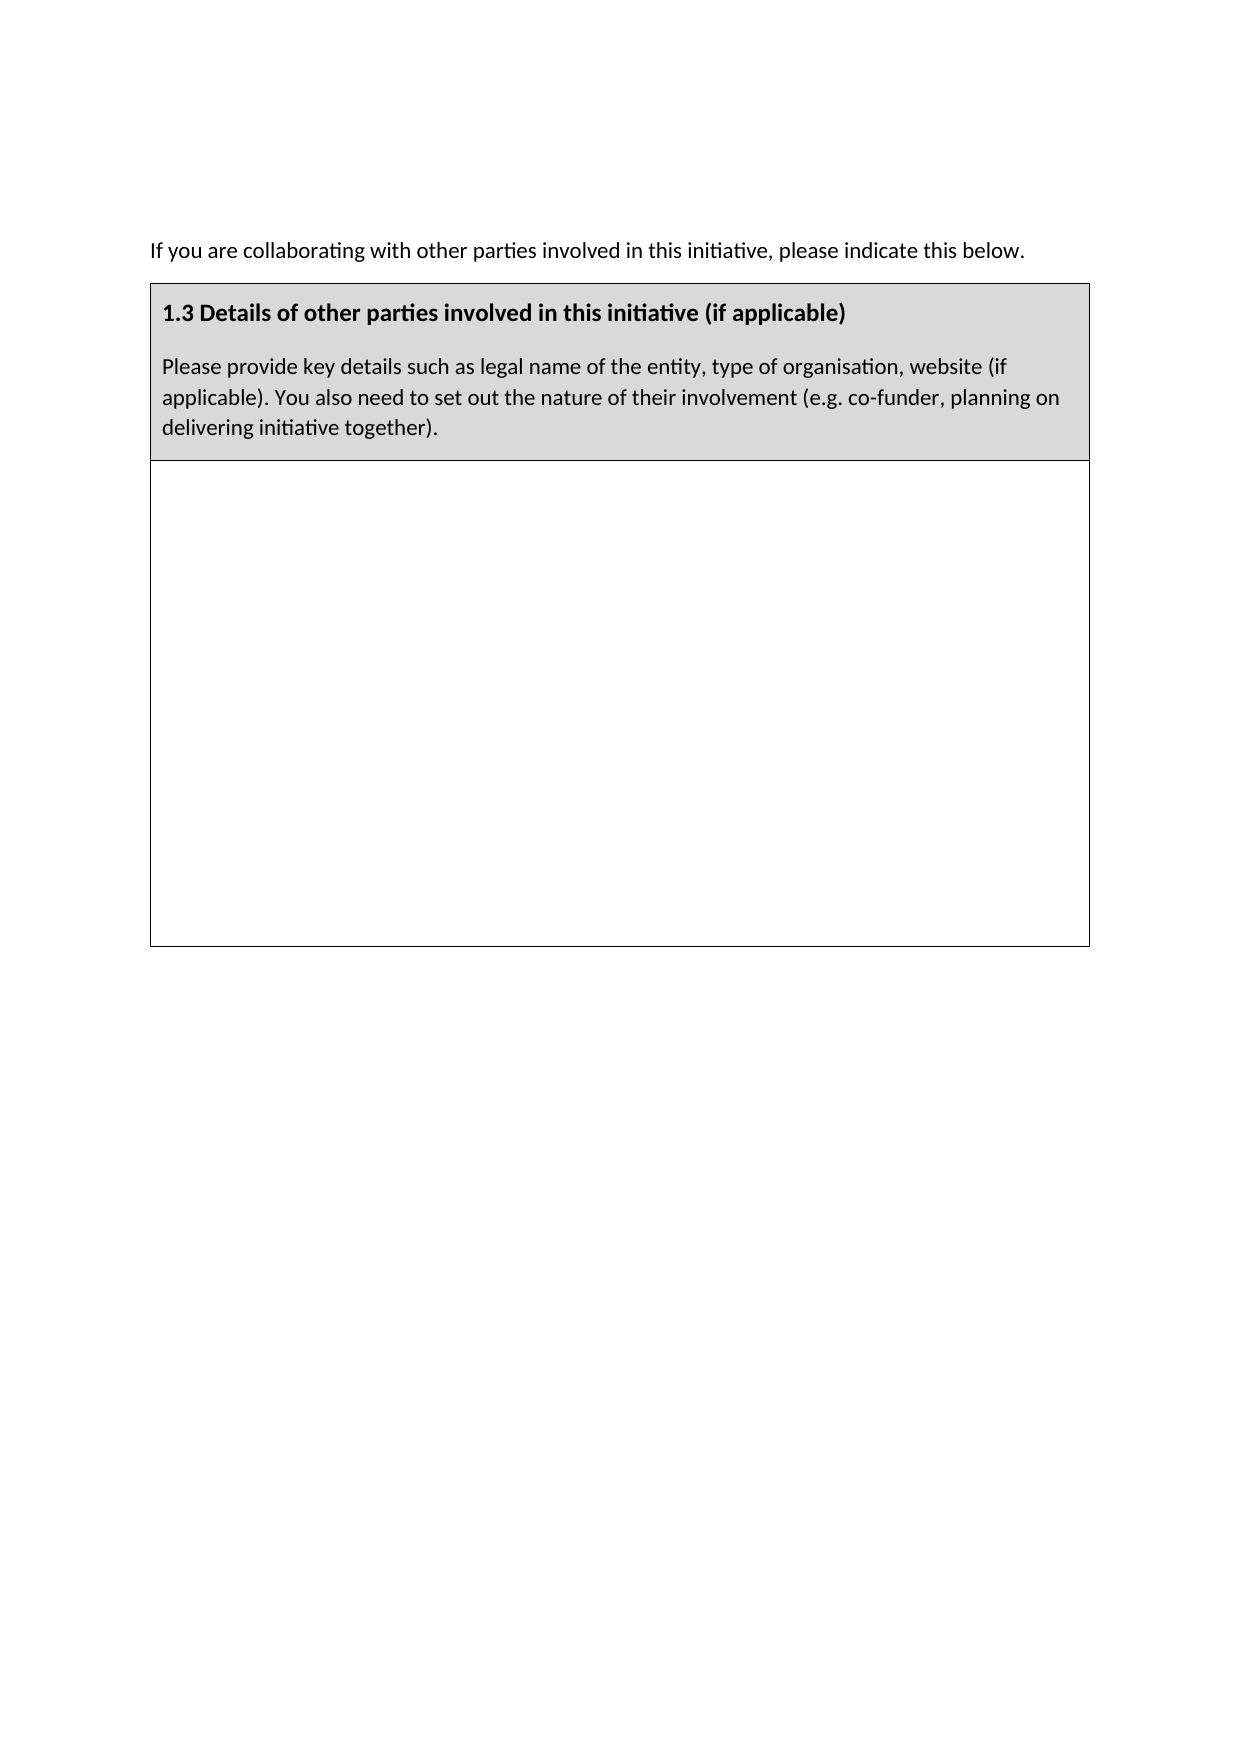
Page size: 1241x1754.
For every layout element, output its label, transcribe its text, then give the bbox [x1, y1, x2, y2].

text If you are collaborating with other parties involved in this initiative, please indicate this below. [150, 236, 1090, 264]
table_header 1.3 Details of other parties involved in this initiative (if applicable) Please provide key details such as legal name of the entity, type of organisation, website (if applicable). You also need to set out the nature of their involvement (e.g. co-funder, planning on delivering initiative together). [151, 284, 1089, 460]
table_cell [151, 461, 1089, 946]
